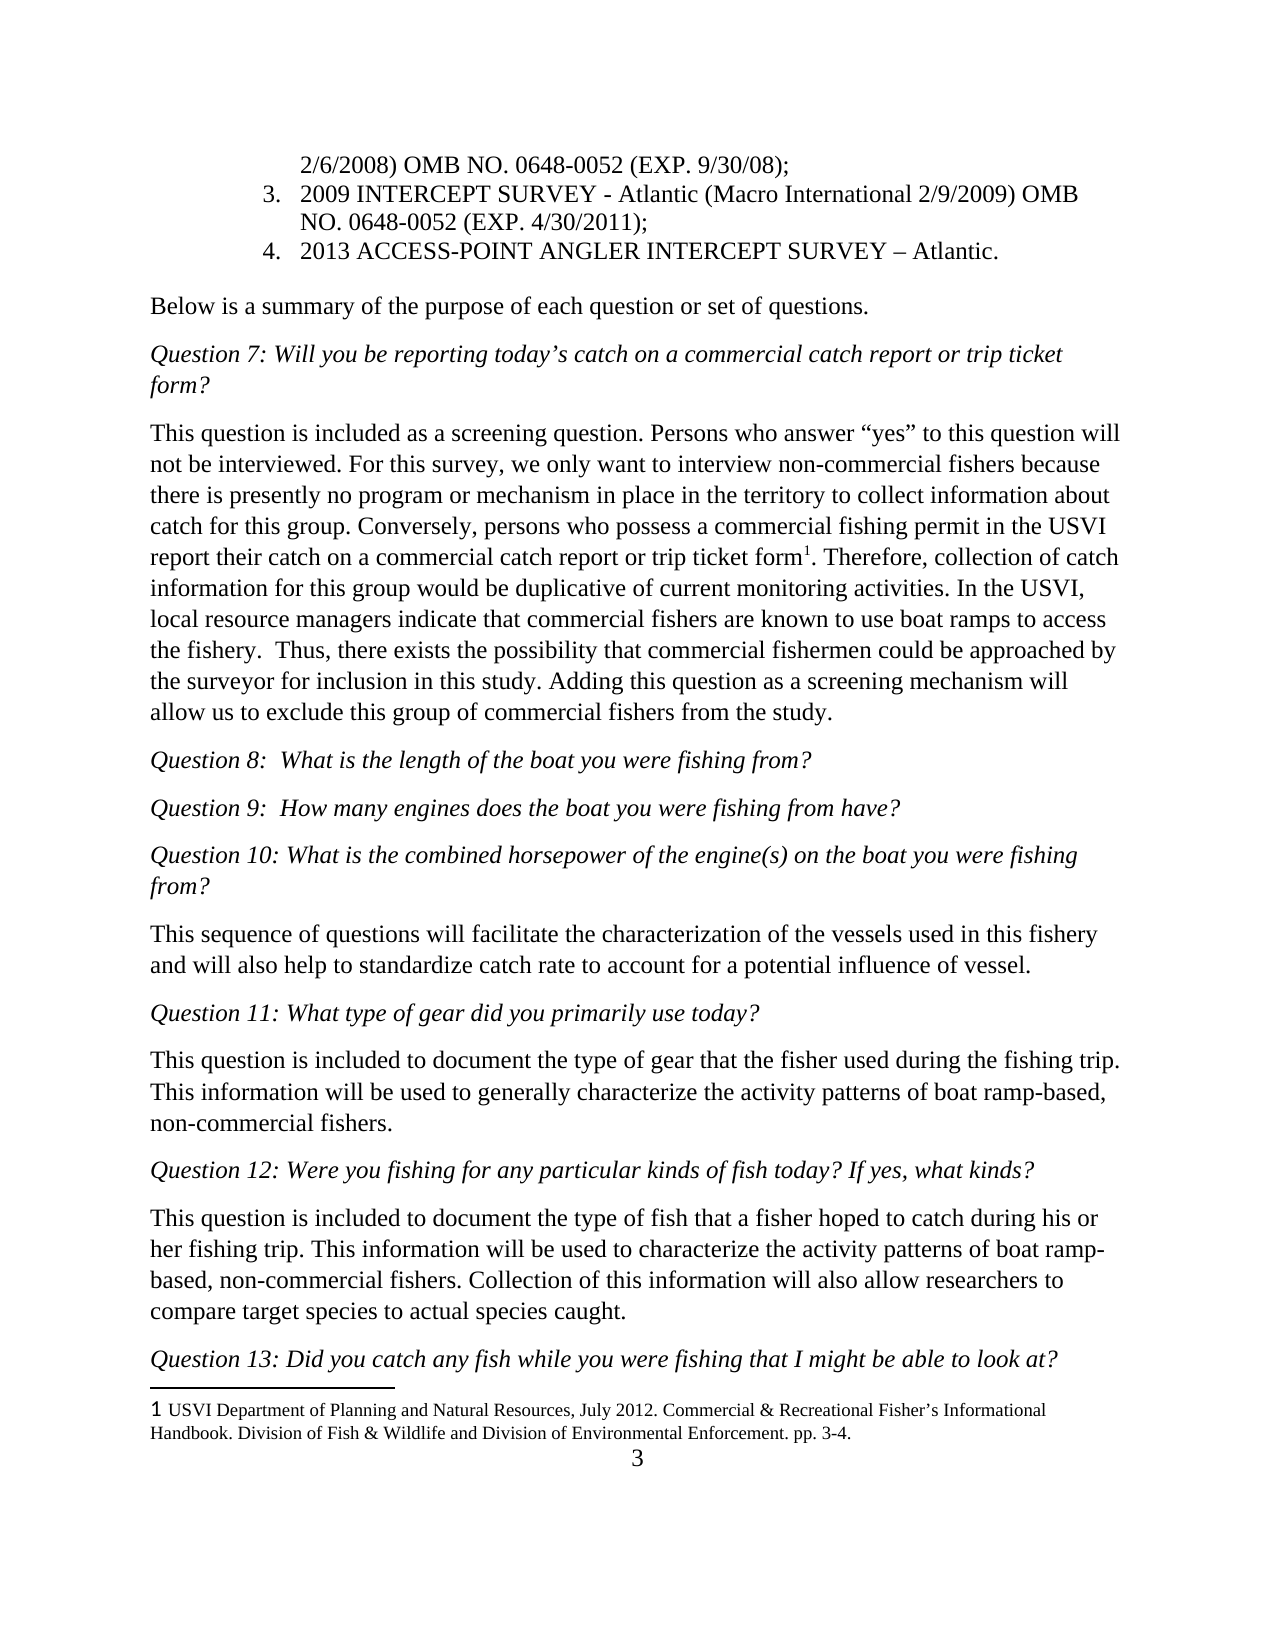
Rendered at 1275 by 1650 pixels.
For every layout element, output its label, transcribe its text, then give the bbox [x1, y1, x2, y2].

text This question is included to document the type of fish that a fisher hoped to catch during his or her fishing trip. This information will be used to characterize the activity patterns of boat ramp-based, non-commercial fishers. Collection of this information will also allow researchers to compare target species to actual species caught. [150, 1203, 1125, 1325]
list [262, 150, 1125, 179]
text Question 13: Did you catch any fish while you were fishing that I might be able to look at? [150, 1344, 1125, 1373]
text This question is included to document the type of gear that the fisher used during the fishing trip. This information will be used to generally characterize the activity patterns of boat ramp-based, non-commercial fishers. [150, 1046, 1125, 1136]
text This question is included as a screening question. Persons who answer “yes” to this question will not be interviewed. For this survey, we only want to interview non-commercial fishers because there is presently no program or mechanism in place in the territory to collect information about catch for this group. Conversely, persons who possess a commercial fishing permit in the USVI report their catch on a commercial catch report or trip ticket form. Therefore, collection of catch information for this group would be duplicative of current monitoring activities. In the USVI, local resource managers indicate that commercial fishers are known to use boat ramps to access the fishery. Thus, there exists the possibility that commercial fishermen could be approached by the surveyor for inclusion in this study. Adding this question as a screening mechanism will allow us to exclude this group of commercial fishers from the study. [150, 418, 1125, 726]
text Question 8: What is the length of the boat you were fishing from? [150, 745, 1125, 774]
text Question 10: What is the combined horsepower of the engine(s) on the boat you were fishing from? [150, 840, 1125, 900]
list 2013 ACCESS-POINT ANGLER INTERCEPT SURVEY – Atlantic. [262, 236, 1125, 265]
text Question 7: Will you be reporting today’s catch on a commercial catch report or trip ticket form? [150, 339, 1125, 399]
text Question 9: How many engines does the boat you were fishing from have? [150, 793, 1125, 821]
list 2009 INTERCEPT SURVEY - Atlantic (Macro International 2/9/2009) OMB NO. 0648-0052 (EXP. 4/30/2011); [262, 179, 1125, 236]
text Question 11: What type of gear did you primarily use today? [150, 998, 1125, 1027]
text Question 12: Were you fishing for any particular kinds of fish today? If yes, what kinds? [150, 1155, 1125, 1184]
text Below is a summary of the purpose of each question or set of questions. [150, 291, 1125, 320]
text This sequence of questions will facilitate the characterization of the vessels used in this fishery and will also help to standardize catch rate to account for a potential influence of vessel. [150, 919, 1125, 979]
